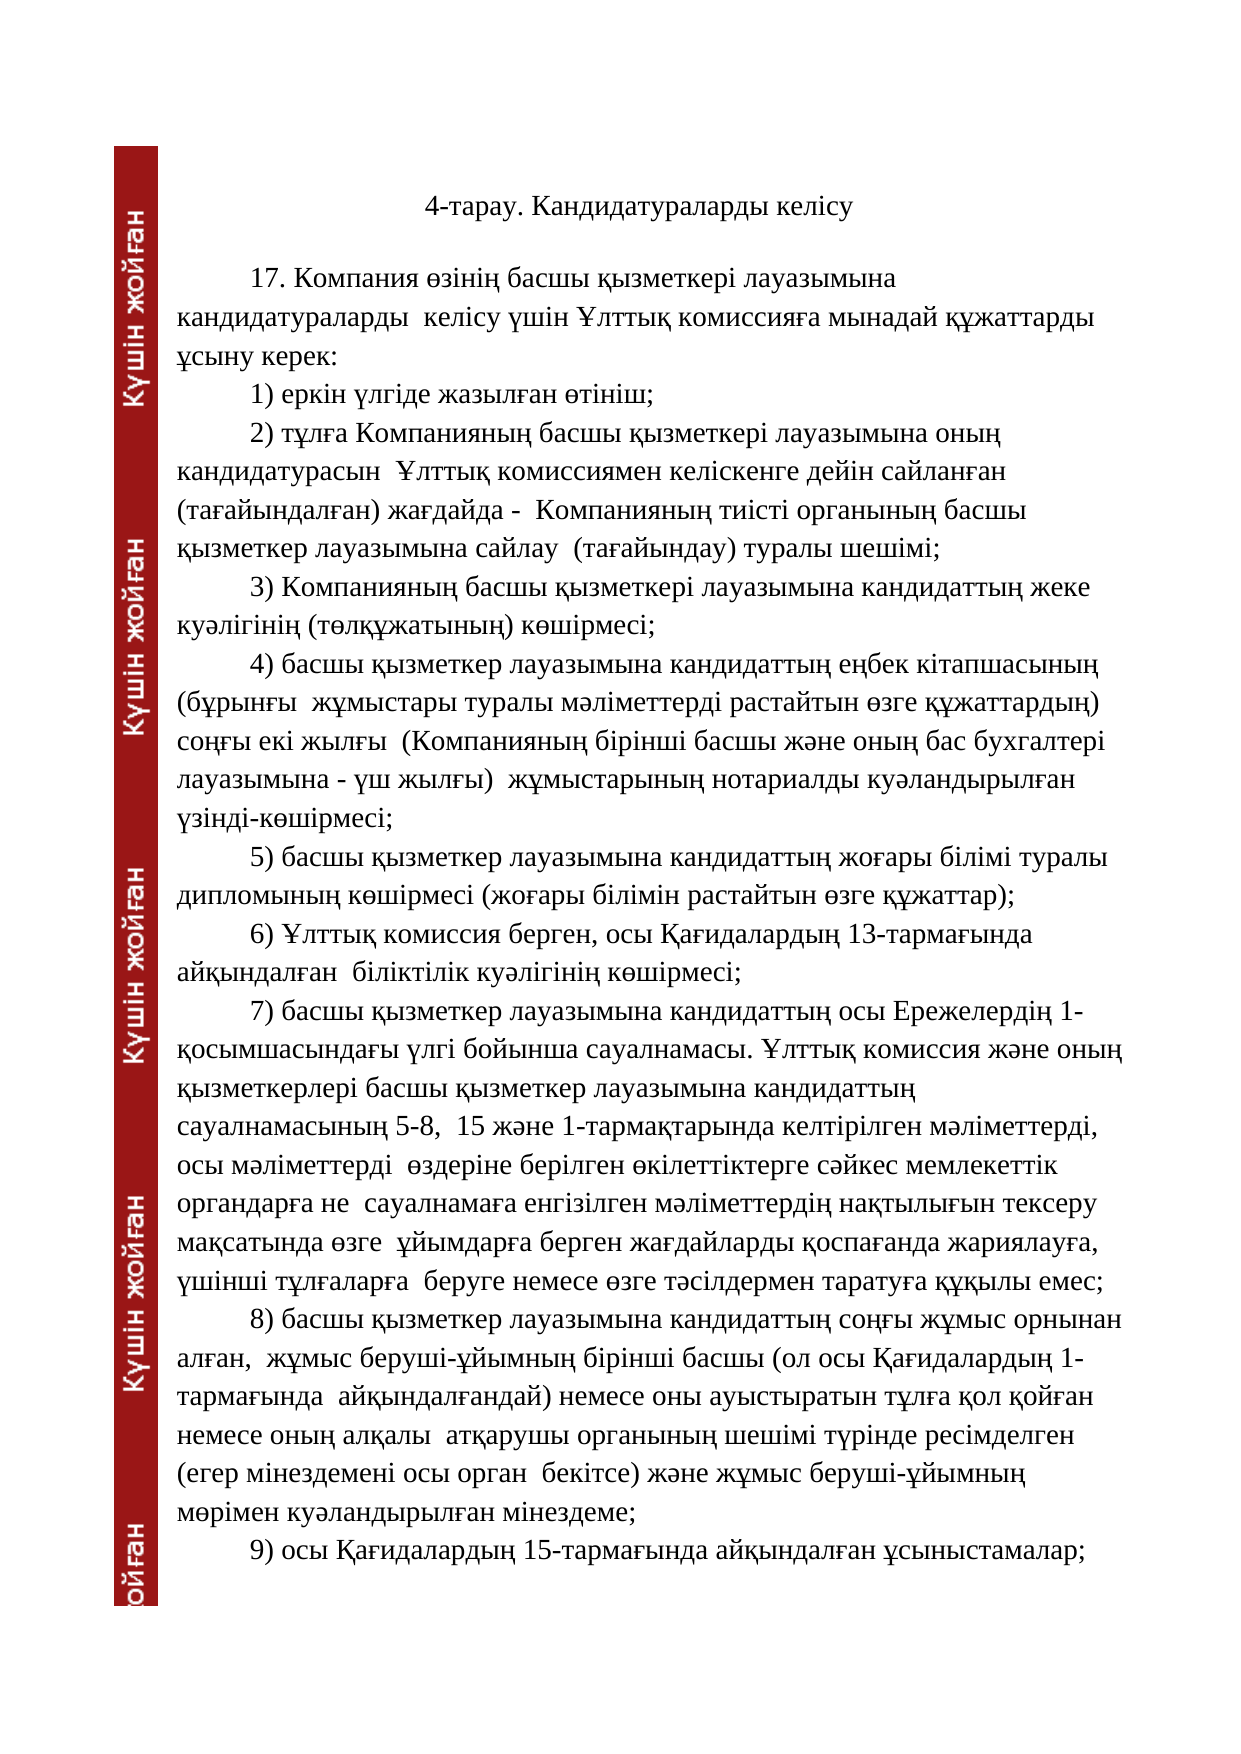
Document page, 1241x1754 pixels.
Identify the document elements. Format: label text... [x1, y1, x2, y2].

picture [114, 1566, 158, 1606]
picture [114, 146, 158, 150]
